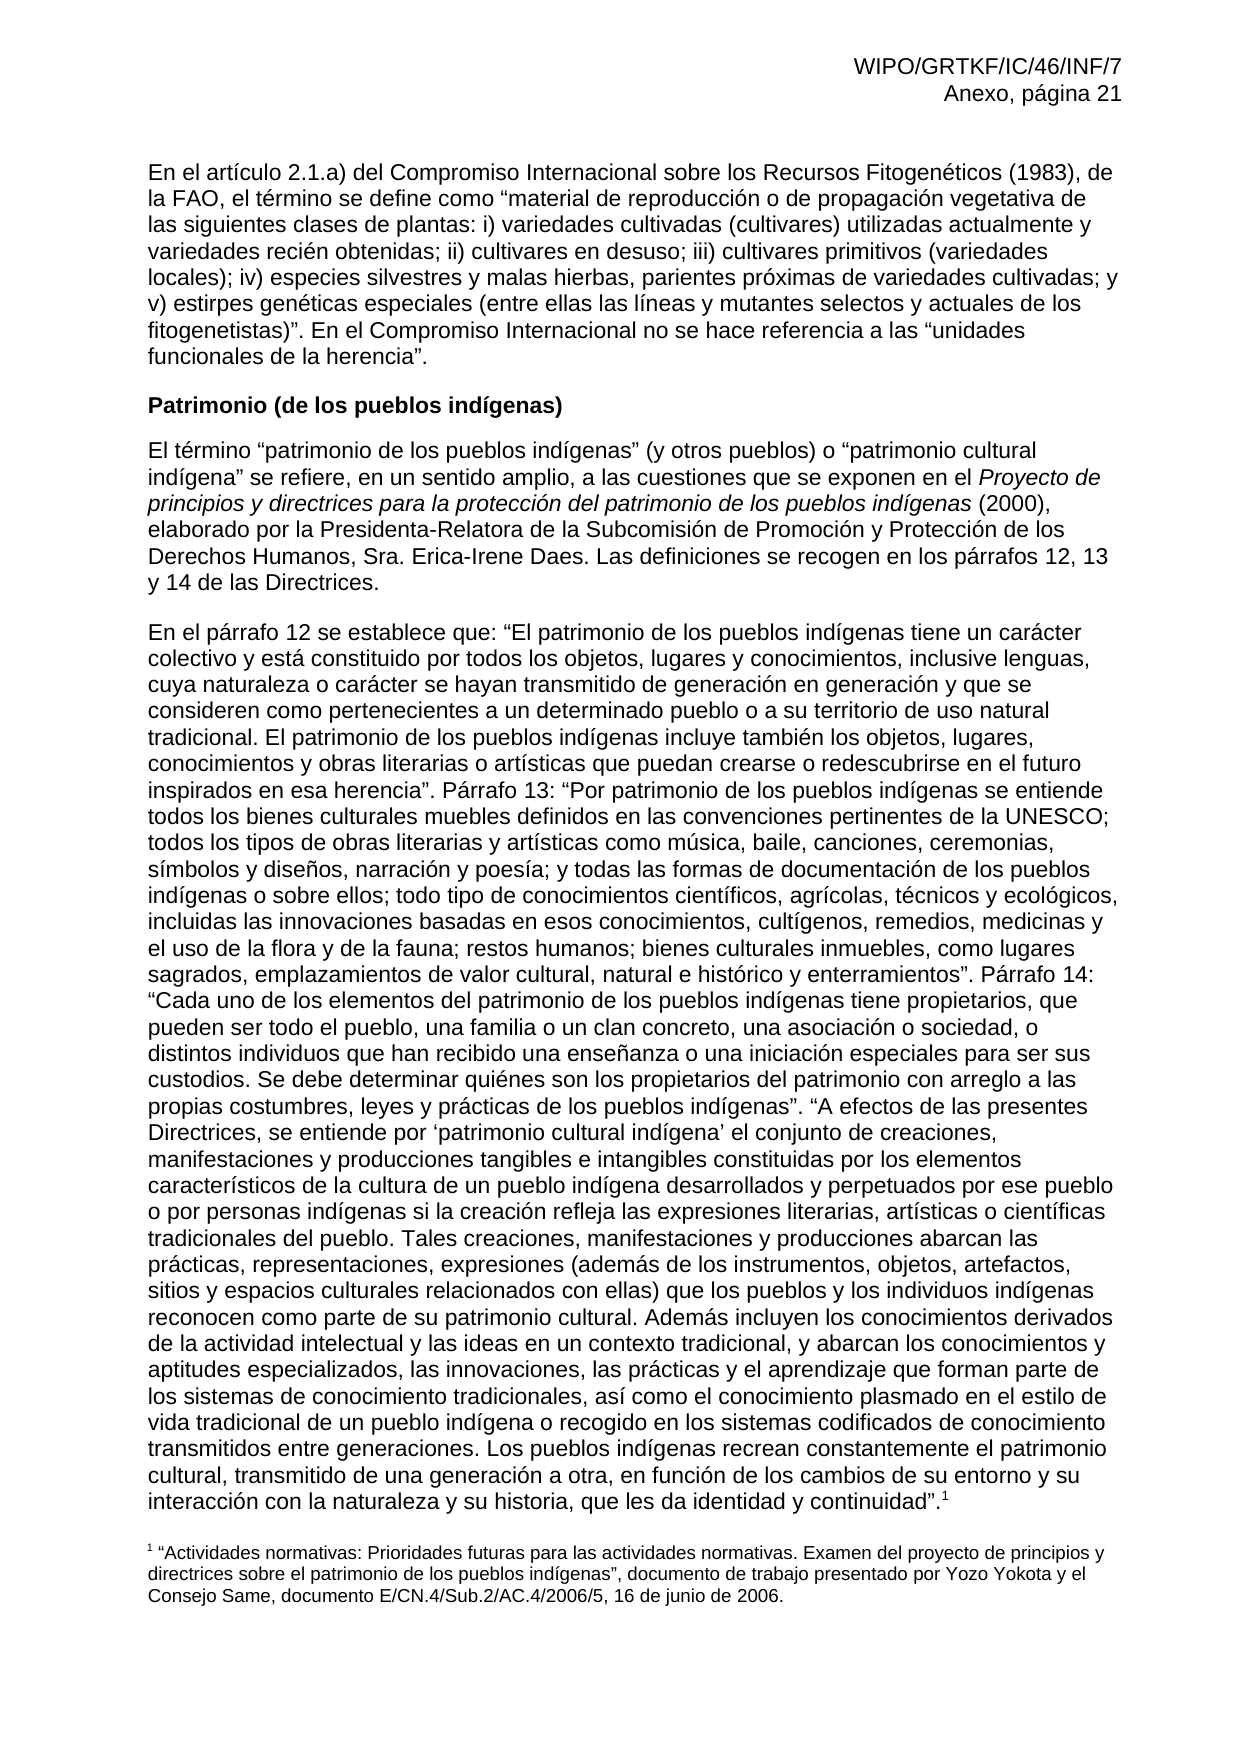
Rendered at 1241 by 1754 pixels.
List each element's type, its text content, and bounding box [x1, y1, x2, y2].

text En el párrafo 12 se establece que: “El patrimonio de los pueblos indígenas tiene un carácter colectivo y está constituido por todos los objetos, lugares y conocimientos, inclusive lenguas, cuya naturaleza o carácter se hayan transmitido de generación en generación y que se consideren como pertenecientes a un determinado pueblo o a su territorio de uso natural tradicional. El patrimonio de los pueblos indígenas incluye también los objetos, lugares, conocimientos y obras literarias o artísticas que puedan crearse o redescubrirse en el futuro inspirados en esa herencia”. Párrafo 13: “Por patrimonio de los pueblos indígenas se entiende todos los bienes culturales muebles definidos en las convenciones pertinentes de la UNESCO; todos los tipos de obras literarias y artísticas como música, baile, canciones, ceremonias, símbolos y diseños, narración y poesía; y todas las formas de documentación de los pueblos indígenas o sobre ellos; todo tipo de conocimientos científicos, agrícolas, técnicos y ecológicos, incluidas las innovaciones basadas en esos conocimientos, cultígenos, remedios, medicinas y el uso de la flora y de la fauna; restos humanos; bienes culturales inmuebles, como lugares sagrados, emplazamientos de valor cultural, natural e histórico y enterramientos”. Párrafo 14: “Cada uno de los elementos del patrimonio de los pueblos indígenas tiene propietarios, que pueden ser todo el pueblo, una familia o un clan concreto, una asociación o sociedad, o distintos individuos que han recibido una enseñanza o una iniciación especiales para ser sus custodios. Se debe determinar quiénes son los propietarios del patrimonio con arreglo a las propias costumbres, leyes y prácticas de los pueblos indígenas”. “A efectos de las presentes Directrices, se entiende por ‘patrimonio cultural indígena’ el conjunto de creaciones, manifestaciones y producciones tangibles e intangibles constituidas por los elementos característicos de la cultura de un pueblo indígena desarrollados y perpetuados por ese pueblo o por personas indígenas si la creación refleja las expresiones literarias, artísticas o científicas tradicionales del pueblo. Tales creaciones, manifestaciones y producciones abarcan las prácticas, representaciones, expresiones (además de los instrumentos, objetos, artefactos, sitios y espacios culturales relacionados con ellas) que los pueblos y los individuos indígenas reconocen como parte de su patrimonio cultural. Además incluyen los conocimientos derivados de la actividad intelectual y las ideas en un contexto tradicional, y abarcan los conocimientos y aptitudes especializados, las innovaciones, las prácticas y el aprendizaje que forman parte de los sistemas de conocimiento tradicionales, así como el conocimiento plasmado en el estilo de vida tradicional de un pueblo indígena o recogido en los sistemas codificados de conocimiento transmitidos entre generaciones. Los pueblos indígenas recrean constantemente el patrimonio cultural, transmitido de una generación a otra, en función de los cambios de su entorno y su interacción con la naturaleza y su historia, que les da identidad y continuidad”. [148, 618, 1122, 1514]
subtitle Patrimonio (de los pueblos indígenas) [148, 392, 1122, 419]
text El término “patrimonio de los pueblos indígenas” (y otros pueblos) o “patrimonio cultural indígena” se refiere, en un sentido amplio, a las cuestiones que se exponen en el Proyecto de principios y directrices para la protección del patrimonio de los pueblos indígenas (2000), elaborado por la Presidenta-Relatora de la Subcomisión de Promoción y Protección de los Derechos Humanos, Sra. Erica-Irene Daes. Las definiciones se recogen en los párrafos 12, 13 y 14 de las Directrices. [148, 437, 1122, 596]
text En el artículo 2.1.a) del Compromiso Internacional sobre los Recursos Fitogenéticos (1983), de la FAO, el término se define como “material de reproducción o de propagación vegetativa de las siguientes clases de plantas: i) variedades cultivadas (cultivares) utilizadas actualmente y variedades recién obtenidas; ii) cultivares en desuso; iii) cultivares primitivos (variedades locales); iv) especies silvestres y malas hierbas, parientes próximas de variedades cultivadas; y v) estirpes genéticas especiales (entre ellas las líneas y mutantes selectos y actuales de los fitogenetistas)”. En el Compromiso Internacional no se hace referencia a las “unidades funcionales de la herencia”. [148, 158, 1122, 369]
